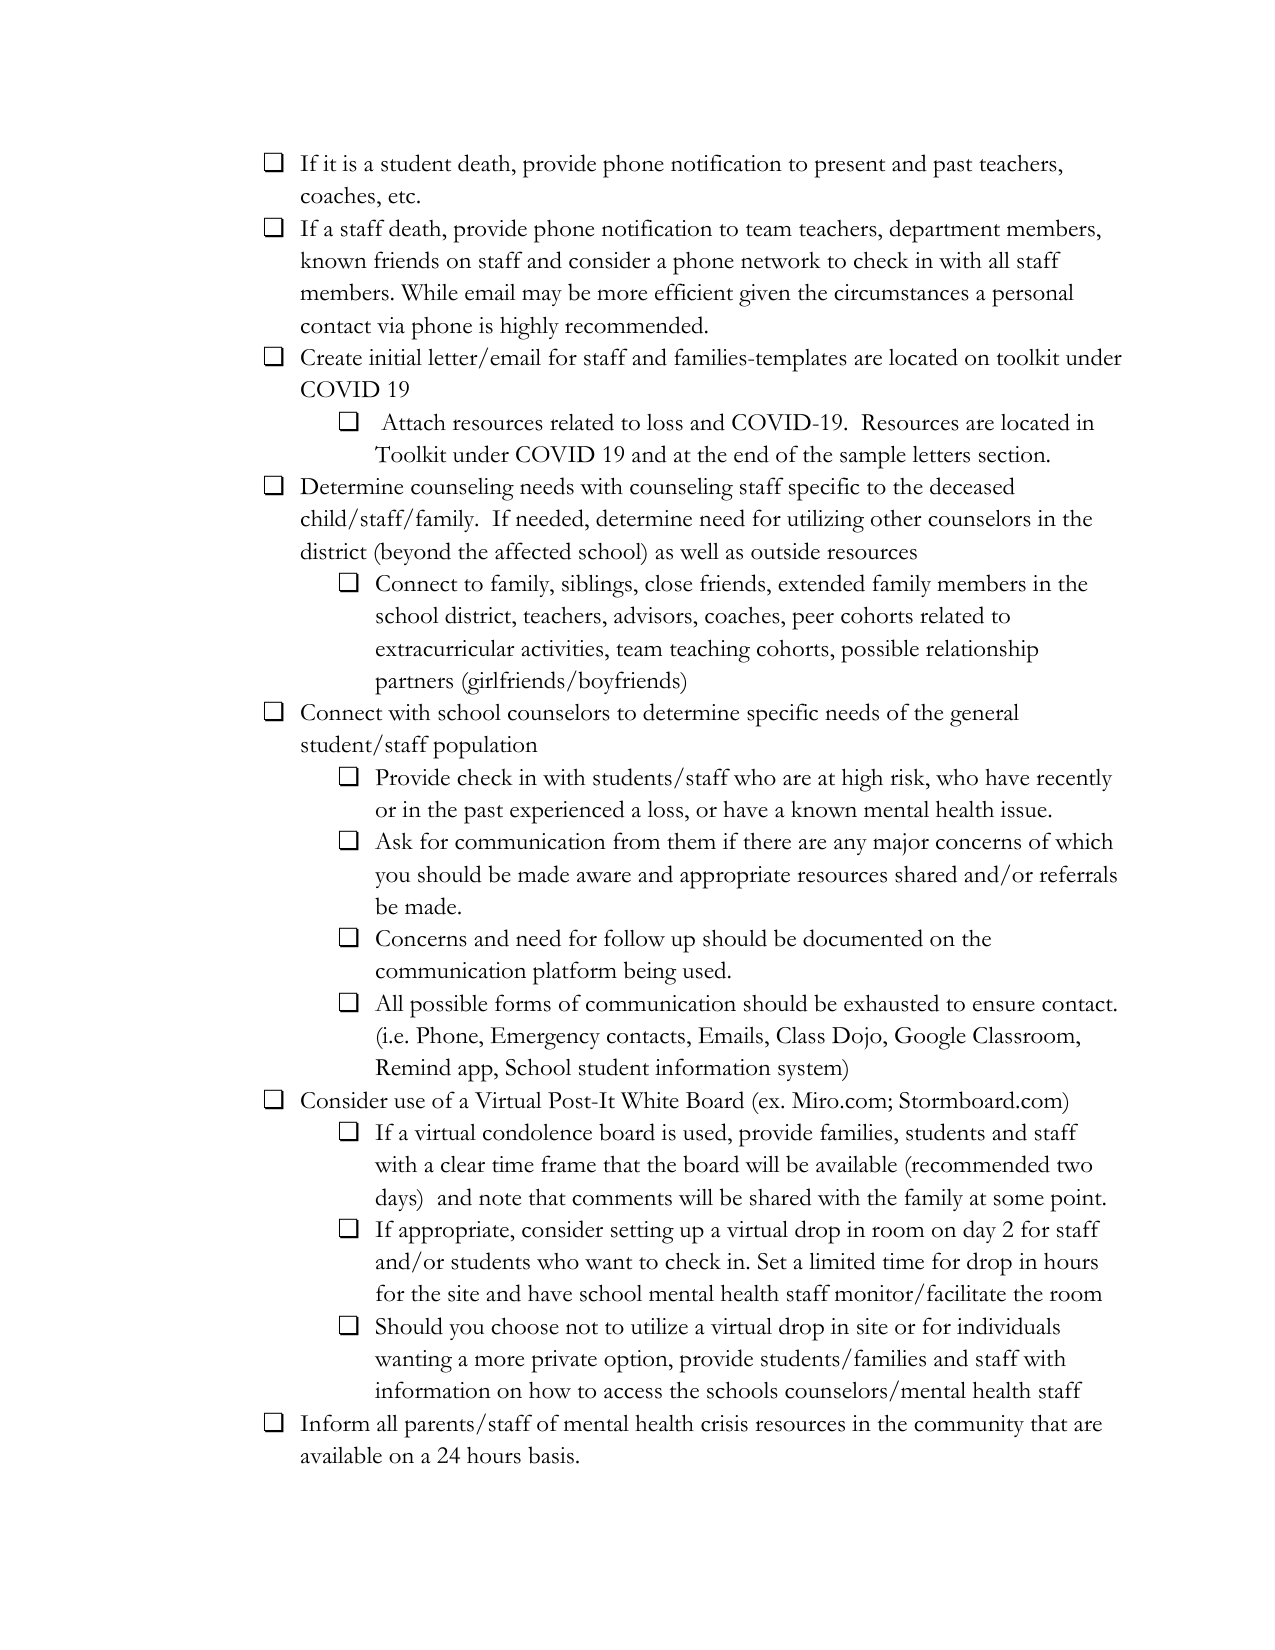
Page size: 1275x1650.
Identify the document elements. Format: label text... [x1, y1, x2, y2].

list Concerns and need for follow up should be documented on the communication platform being used. [337, 925, 1125, 985]
list If a staff death, provide phone notification to team teachers, department members, known friends on staff and consider a phone network to check in with all staff members. While email may be more efficient given the circumstances a personal contact via phone is highly recommended. [262, 214, 1125, 339]
list All possible forms of communication should be exhausted to ensure contact. (i.e. Phone, Emergency contacts, Emails, Class Dojo, Google Classroom, Remind app, School student information system) [337, 989, 1125, 1082]
list If a virtual condolence board is used, provide families, students and staff with a clear time frame that the board will be available (recommended two days) and note that comments will be shared with the family at some point. [337, 1119, 1125, 1211]
list Connect with school counselors to determine specific needs of the general student/staff population [262, 699, 1125, 759]
list Provide check in with students/staff who are at high risk, who have recently or in the past experienced a loss, or have a known mental health issue. [337, 763, 1125, 824]
list Connect to family, siblings, close friends, extended family members in the school district, teachers, advisors, coaches, peer cohorts related to extracurricular activities, team teaching cohorts, possible relationship partners (girlfriends/boyfriends) [337, 570, 1125, 695]
list Ask for communication from them if there are any major concerns of which you should be made aware and appropriate resources shared and/or referrals be made. [337, 828, 1125, 921]
list Attach resources related to loss and COVID-19. Resources are located in Toolkit under COVID 19 and at the end of the sample letters section. [337, 408, 1125, 469]
list Determine counseling needs with counseling staff specific to the deceased child/staff/family. If needed, determine need for utilizing other counselors in the district (beyond the affected school) as well as outside resources [262, 473, 1125, 566]
list Inform all parents/staff of mental health crisis resources in the community that are available on a 24 hours basis. [262, 1409, 1125, 1470]
list If it is a student death, provide phone notification to present and past teachers, coaches, etc. [262, 150, 1125, 210]
list Consider use of a Virtual Post-It White Board (ex. Miro.com; Stormboard.com) [262, 1086, 1125, 1114]
list If appropriate, consider setting up a virtual drop in room on day 2 for staff and/or students who want to check in. Set a limited time for drop in hours for the site and have school mental health staff monitor/facilitate the room [337, 1216, 1125, 1308]
list Create initial letter/email for staff and families-templates are located on toolkit under COVID 19 [262, 344, 1125, 404]
list Should you choose not to utilize a virtual drop in site or for individuals wanting a more private option, provide students/families and staff with information on how to access the schools counselors/mental health staff [337, 1312, 1125, 1405]
